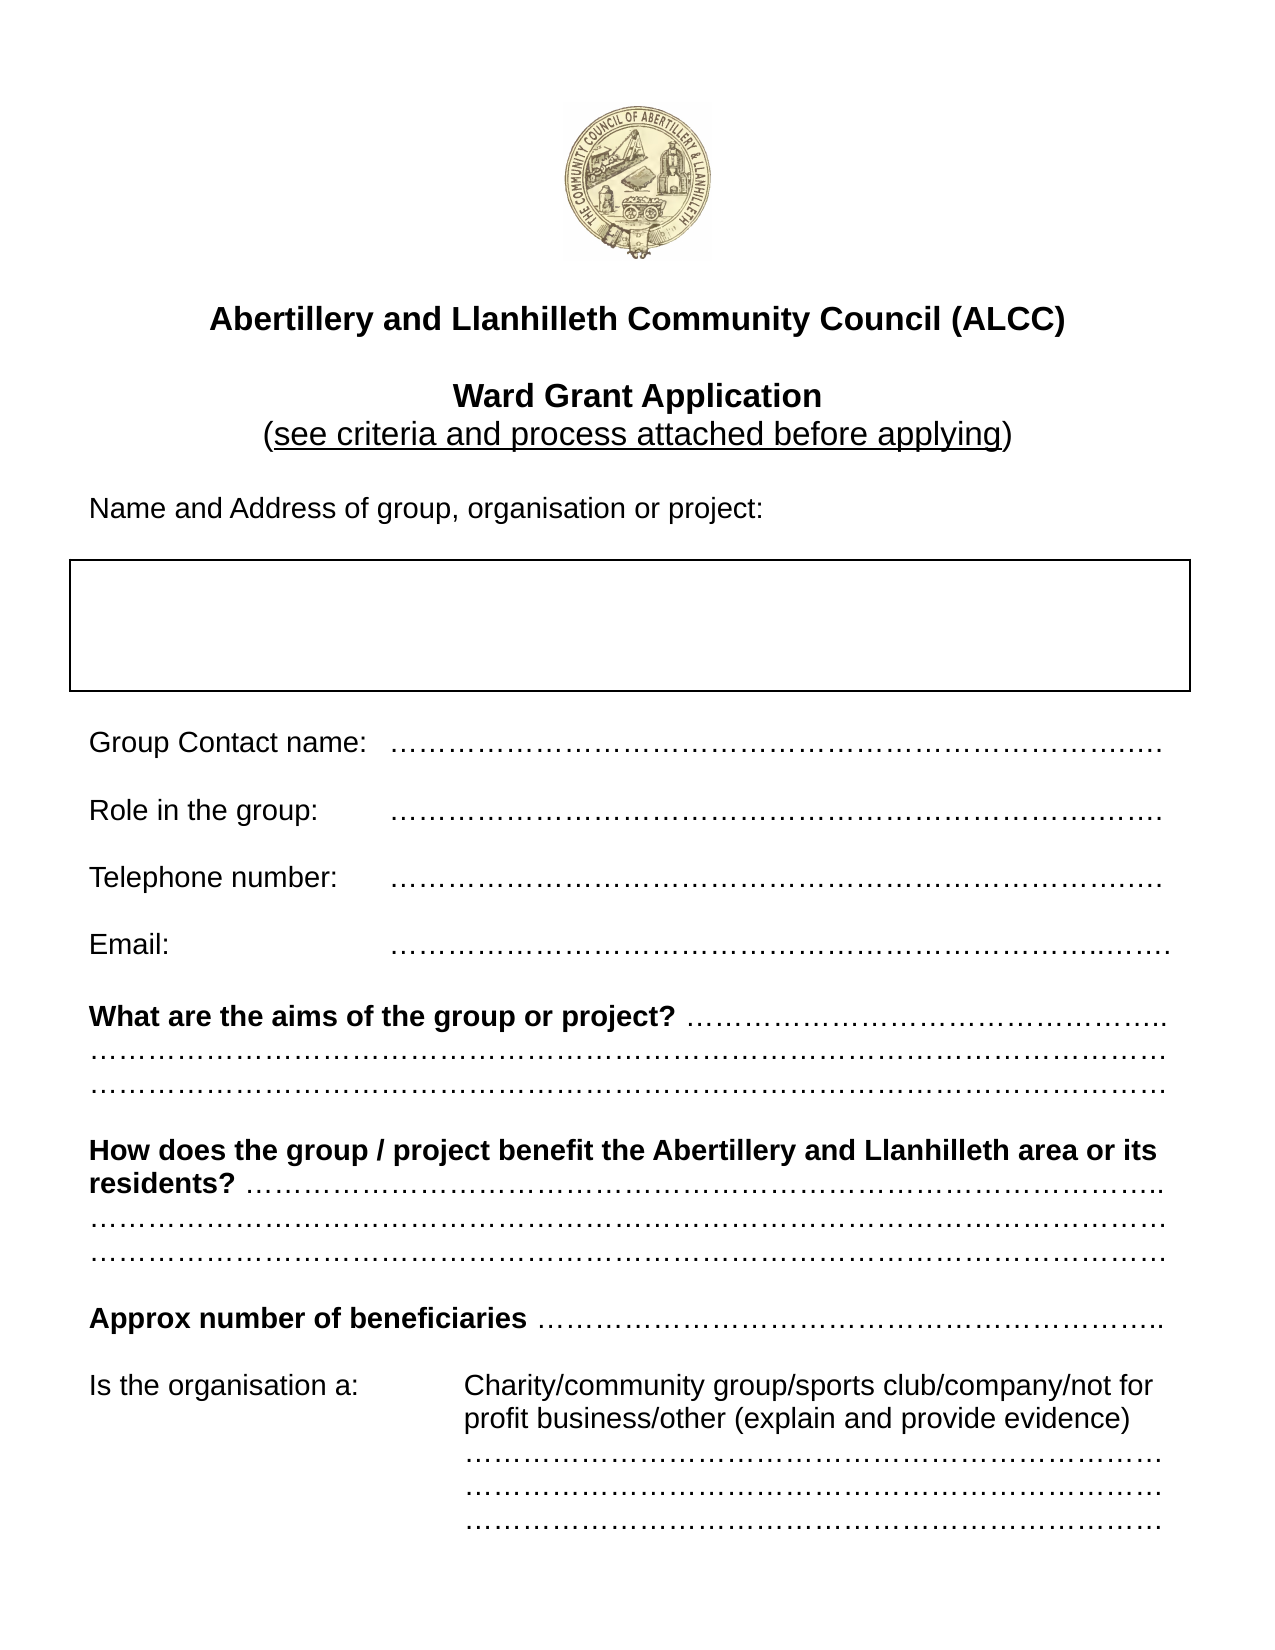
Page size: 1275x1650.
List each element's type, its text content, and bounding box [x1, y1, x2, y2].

text Group Contact name: ………………………………………………………………….…. [88, 726, 1186, 759]
text Is the organisation a: Charity/community group/sports club/company/not for profit business/other (explain and provide evidence) ……………………………………………………………………………………………………………………………………………………………………………………………… [88, 1368, 1186, 1535]
text …………………………………………………………………………………………………………………………………………………………………………………………………… [88, 1032, 1186, 1099]
text Email: ………………………………………………………………..……. [88, 927, 1186, 960]
text Approx number of beneficiaries ……………………………………………………….. [88, 1301, 1186, 1334]
text (see criteria and process attached before applying) [88, 414, 1186, 453]
picture [562, 102, 713, 261]
text How does the group / project benefit the Abertillery and Llanhilleth area or its residents? ………………………………………………………………………………….. [88, 1133, 1186, 1200]
text Telephone number: ………………………………………………………………….…. [88, 860, 1186, 893]
text Role in the group: ……………………………………………………………….……. [88, 793, 1186, 826]
text …………………………………………………………………………………………………………………………………………………………………………………………………… [88, 1200, 1186, 1267]
table_header [71, 561, 1189, 690]
text Ward Grant Application [88, 376, 1186, 414]
text What are the aims of the group or project? ………………………………………….. [88, 999, 1186, 1032]
text Name and Address of group, organisation or project: [88, 491, 1186, 525]
text Abertillery and Llanhilleth Community Council (ALCC) [88, 299, 1186, 338]
